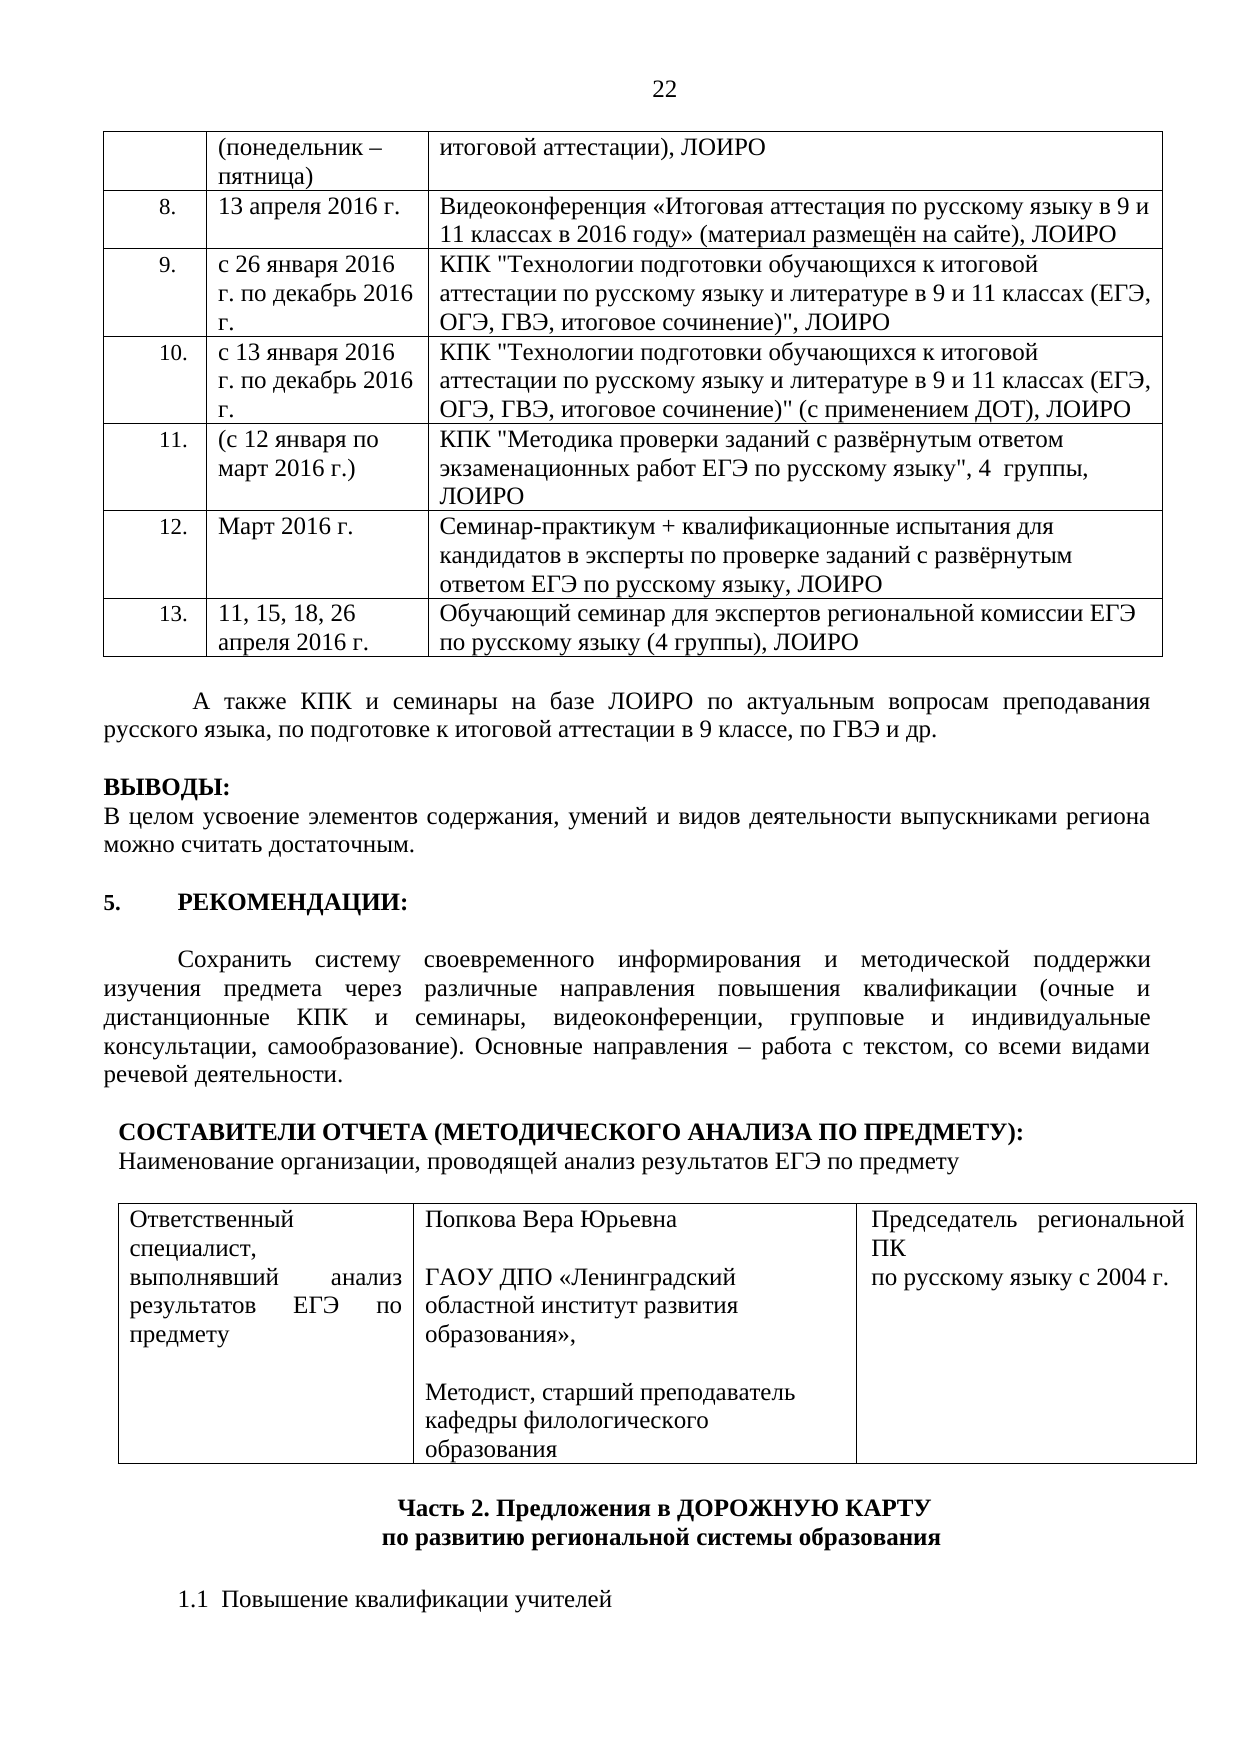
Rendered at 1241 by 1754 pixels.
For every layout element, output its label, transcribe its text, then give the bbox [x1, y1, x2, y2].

list Сохранить систему своевременного информирования и методической поддержки изучения предмета через различные направления повышения квалификации (очные и дистанционные КПК и семинары, видеоконференции, групповые и индивидуальные консультации, самообразование). Основные направления – работа с текстом, со всеми видами речевой деятельности. [103, 944, 1152, 1088]
table_cell 11, 15, 18, 26 апреля 2016 г. [207, 599, 428, 656]
list В целом усвоение элементов содержания, умений и видов деятельности выпускниками региона можно считать достаточным. [103, 801, 1152, 858]
table_cell КПК "Технологии подготовки обучающихся к итоговой аттестации по русскому языку и литературе в 9 и 11 классах (ЕГЭ, ОГЭ, ГВЭ, итоговое сочинение)", ЛОИРО [429, 249, 1162, 336]
table_header Ответственный специалист, выполнявший анализ результатов ЕГЭ по предмету [119, 1204, 413, 1463]
list ВЫВОДЫ: [103, 772, 1152, 801]
table_cell (с 12 января по март 2016 г.) [207, 424, 428, 510]
table_cell Семинар-практикум + квалификационные испытания для кандидатов в эксперты по проверке заданий с развёрнутым ответом ЕГЭ по русскому языку, ЛОИРО [429, 511, 1162, 597]
list 1.1 Повышение квалификации учителей [177, 1584, 1152, 1613]
table_cell Март 2016 г. [207, 511, 428, 597]
table_cell с 26 января 2016 г. по декабрь 2016 г. [207, 249, 428, 336]
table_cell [429, 132, 1162, 190]
table_cell [104, 599, 206, 656]
table_cell [104, 424, 206, 510]
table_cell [207, 132, 428, 190]
table_cell Обучающий семинар для экспертов региональной комиссии ЕГЭ по русскому языку (4 группы), ЛОИРО [429, 599, 1162, 656]
table_cell КПК "Методика проверки заданий с развёрнутым ответом экзаменационных работ ЕГЭ по русскому языку", 4 группы, ЛОИРО [429, 424, 1162, 510]
table_cell [104, 191, 206, 248]
subtitle по развитию региональной системы образования [177, 1522, 1152, 1584]
table_cell [104, 132, 206, 190]
subtitle Часть 2. Предложения в ДОРОЖНУЮ КАРТУ [177, 1493, 1152, 1522]
table_cell [104, 511, 206, 597]
list РЕКОМЕНДАЦИИ: [103, 887, 1152, 916]
table_header Попкова Вера Юрьевна ГАОУ ДПО «Ленинградский областной институт развития образования», Методист, старший преподаватель кафедры филологического образования [414, 1204, 856, 1463]
table_cell 13 апреля 2016 г. [207, 191, 428, 248]
table_cell с 13 января 2016 г. по декабрь 2016 г. [207, 337, 428, 423]
table_cell Видеоконференция «Итоговая аттестация по русскому языку в 9 и 11 классах в 2016 году» (материал размещён на сайте), ЛОИРО [429, 191, 1162, 248]
table_header Председатель региональной ПК по русскому языку с 2004 г. [857, 1204, 1196, 1463]
text Наименование организации, проводящей анализ результатов ЕГЭ по предмету [118, 1146, 1181, 1174]
table_cell КПК "Технологии подготовки обучающихся к итоговой аттестации по русскому языку и литературе в 9 и 11 классах (ЕГЭ, ОГЭ, ГВЭ, итоговое сочинение)" (с применением ДОТ), ЛОИРО [429, 337, 1162, 423]
table_cell [104, 249, 206, 336]
table_cell [104, 337, 206, 423]
subtitle СОСТАВИТЕЛИ ОТЧЕТА (МЕТОДИЧЕСКОГО АНАЛИЗА ПО ПРЕДМЕТУ): [118, 1117, 1152, 1146]
list А также КПК и семинары на базе ЛОИРО по актуальным вопросам преподавания русского языка, по подготовке к итоговой аттестации в 9 классе, по ГВЭ и др. [103, 686, 1152, 743]
